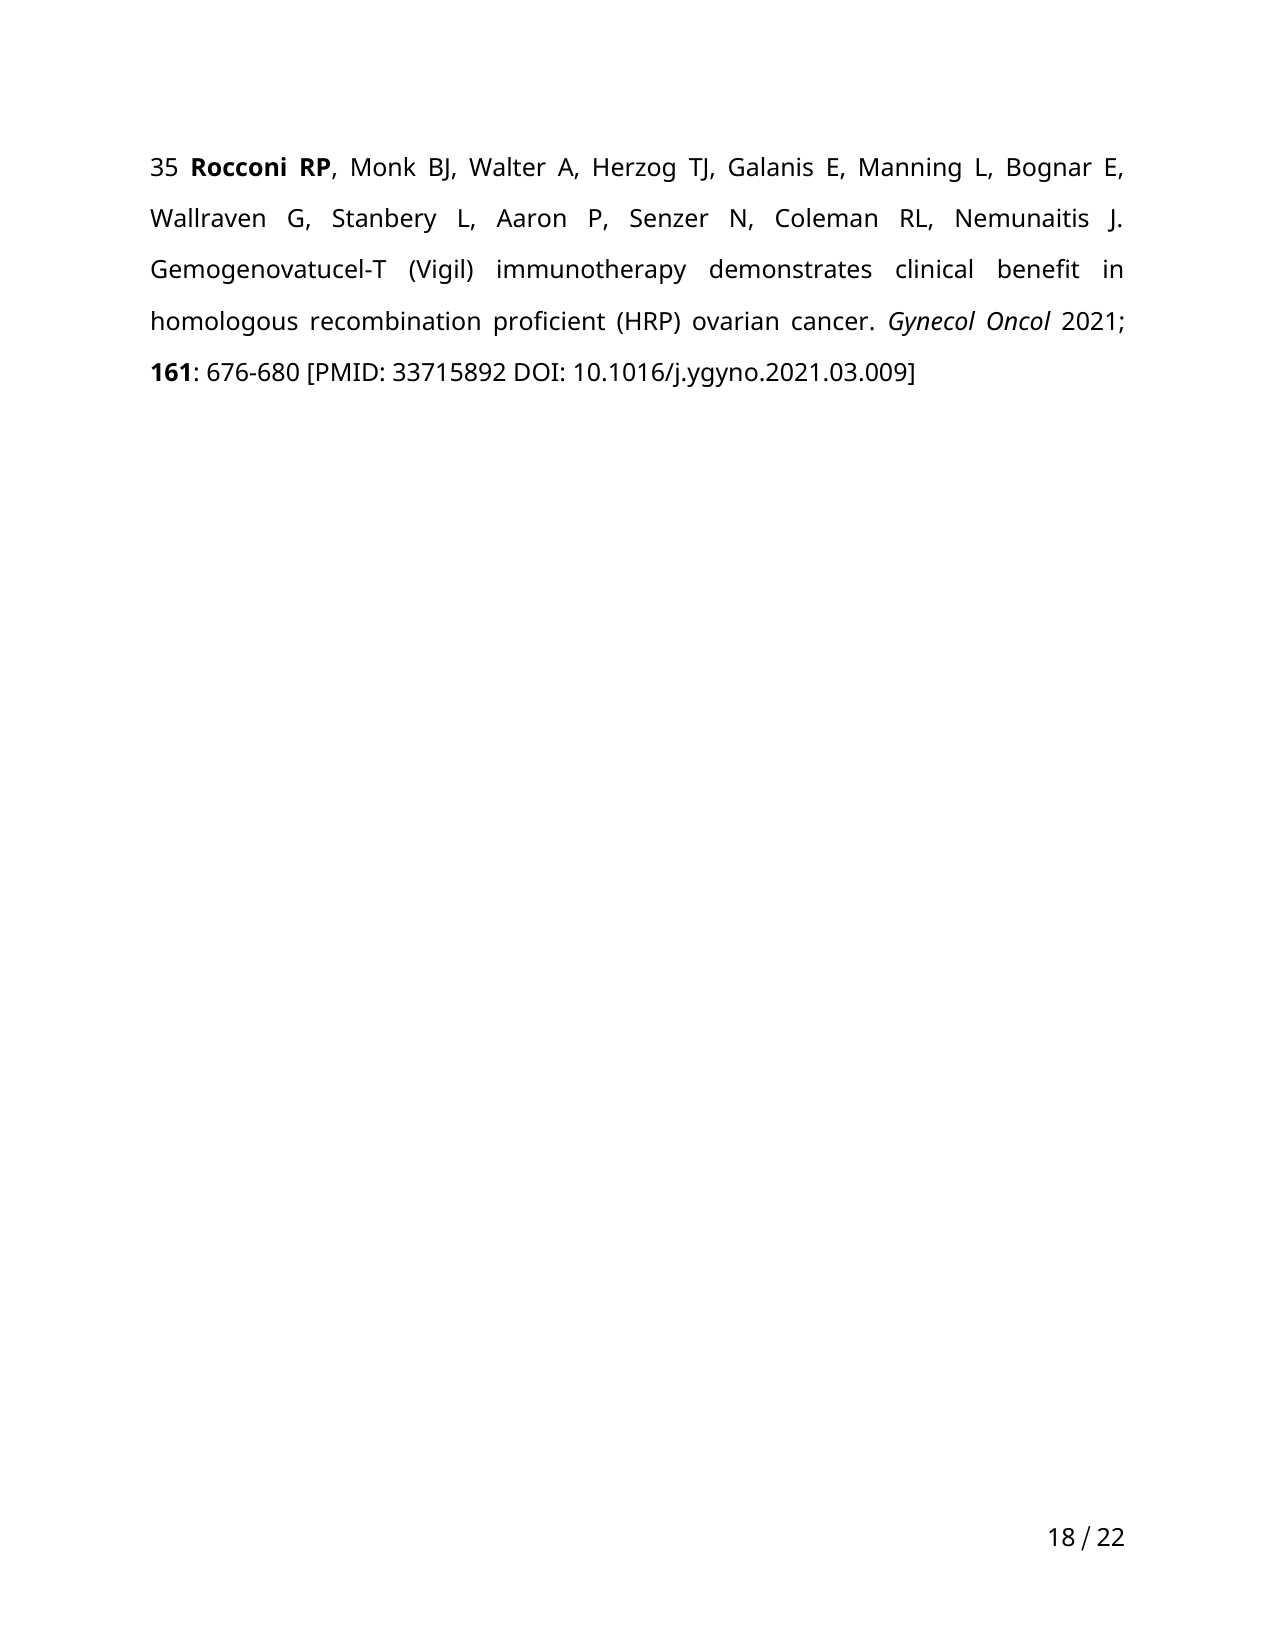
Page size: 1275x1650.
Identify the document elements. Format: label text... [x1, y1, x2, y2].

text 35 Rocconi RP, Monk BJ, Walter A, Herzog TJ, Galanis E, Manning L, Bognar E, Wallraven G, Stanbery L, Aaron P, Senzer N, Coleman RL, Nemunaitis J. Gemogenovatucel-T (Vigil) immunotherapy demonstrates clinical benefit in homologous recombination proficient (HRP) ovarian cancer. Gynecol Oncol 2021; 161: 676-680 [PMID: 33715892 DOI: 10.1016/j.ygyno.2021.03.009] [150, 150, 1125, 388]
